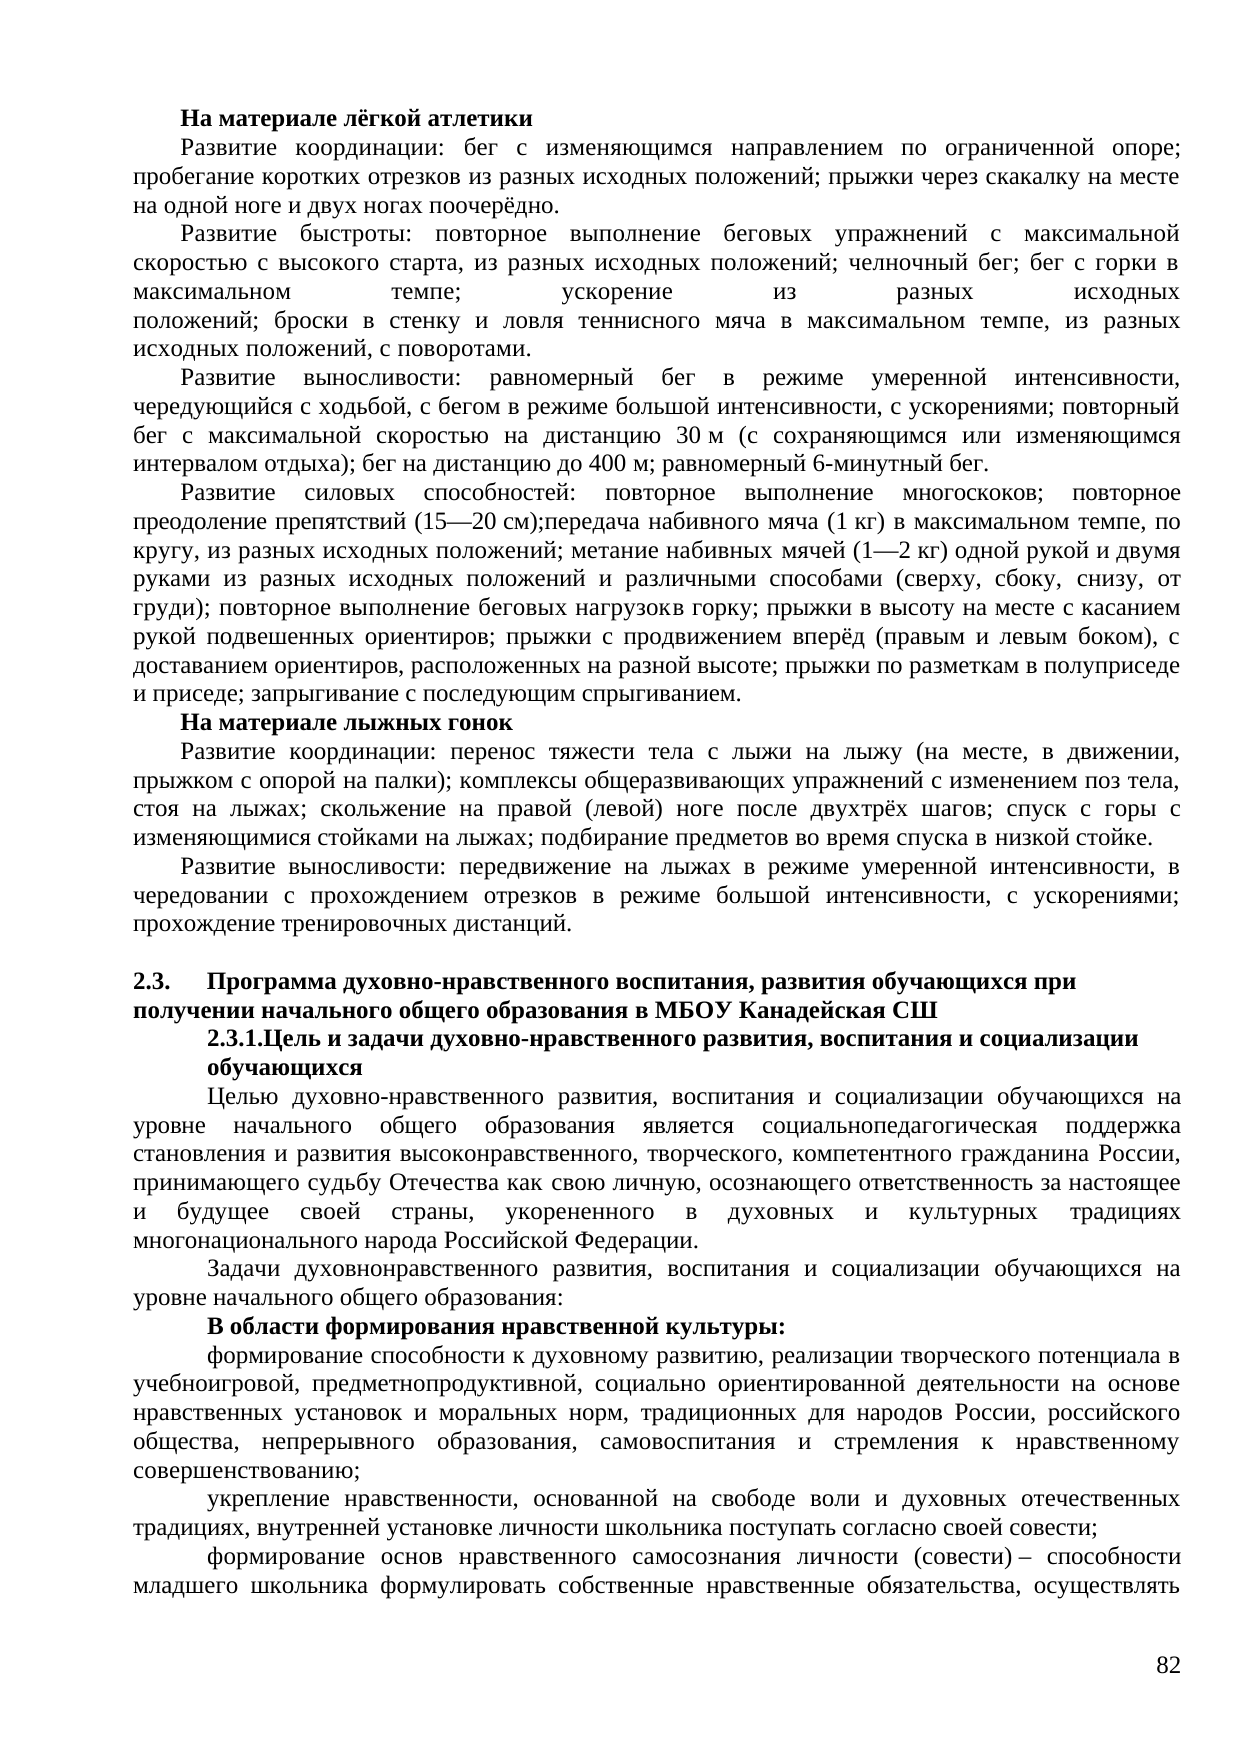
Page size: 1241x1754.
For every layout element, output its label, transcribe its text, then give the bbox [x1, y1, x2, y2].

text Развитие координации: бег с изменяющимся направлением по ограниченной опоре; пробегание коротких отрезков из разных исходных положений; прыжки через скакалку на месте на одной ноге и двух ногах поочерёдно. [133, 132, 1181, 218]
text укрепление нравственности, основанной на свободе воли и духовных отечественных традициях, внутренней установке личности школьника поступать согласно своей совести; [133, 1483, 1181, 1541]
text Развитие выносливости: равномерный бег в режиме умеренной интенсивности, чередующийся с ходьбой, с бегом в режиме большой интенсивности, с ускорениями; повторный бег с максимальной скоростью на дистанцию 30 м (с сохраняющимся или изменяющимся интервалом отдыха); бег на дистанцию до 400 м; равномерный 6-минутный бег. [133, 362, 1181, 477]
text Задачи духовно­нравственного развития, воспитания и социализации обучающихся на уровне начального общего образования: [133, 1253, 1181, 1311]
text 2.3.1.Цель и задачи духовно-нравственного развития, воспитания и социализации обучающихся [207, 1023, 1181, 1081]
text Развитие силовых способностей: повторное выполнение многоскоков; повторное преодоление препятствий (15—20 см);передача набивного мяча (1 кг) в максимальном темпе, по кругу, из разных исходных положений; метание набивных мячей (1—2 кг) одной рукой и двумя руками из разных исходных положений и различными способами (сверху, сбоку, снизу, от груди); повторное выполнение беговых нагрузокв горку; прыжки в высоту на месте с касанием рукой подвешенных ориентиров; прыжки с продвижением вперёд (правым и левым боком), с доставанием ориентиров, расположенных на разной высоте; прыжки по разметкам в полуприседе и приседе; запрыгивание с последующим спрыгиванием. [133, 477, 1181, 707]
text Развитие быстроты: повторное выполнение беговых упражнений с максимальной скоростью с высокого старта, из разных исходных положений; челночный бег; бег с горки в максимальном темпе; ускорение из разных исходных положений; броски в стенку и ловля теннисного мяча в максимальном темпе, из разных исходных положений, с поворотами. [133, 218, 1181, 362]
text Развитие выносливости: передвижение на лыжах в режиме умеренной интенсивности, в чередовании с прохождением отрезков в режиме большой интенсивности, с ускорениями; прохождение тренировочных дистанций. [133, 851, 1181, 937]
text На материале лёгкой атлетики [133, 103, 1181, 132]
text На материале лыжных гонок [133, 707, 1181, 736]
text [133, 1541, 1181, 1598]
text Развитие координации: перенос тяжести тела с лыжи на лыжу (на месте, в движении, прыжком с опорой на палки); комплексы общеразвивающих упражнений с изменением поз тела, стоя на лыжах; скольжение на правой (левой) ноге после двух­трёх шагов; спуск с горы с изменяющимися стойками на лыжах; подбирание предметов во время спуска в низкой стойке. [133, 736, 1181, 851]
subtitle Программа духовно-нравственного воспитания, развития обучающихся при получении начального общего образования в МБОУ Канадейская СШ [133, 966, 1181, 1023]
text В области формирования нравственной культуры: [133, 1311, 1181, 1340]
text формирование способности к духовному развитию, реализации творческого потенциала в учебно­игровой, предметно­продуктивной, социально ориентированной деятельности на основе нравственных установок и моральных норм, традиционных для народов России, российского общества, непрерывного образования, самовоспитания и стремления к нравственному совершенствованию; [133, 1340, 1181, 1483]
text Целью духовно-нравственного развития, воспитания и социализации обучающихся на уровне начального общего образования является социально­педагогическая поддержка становления и развития высоконравственного, творческого, компетентного гражданина России, принимающего судьбу Отечества как свою личную, осознающего ответственность за настоящее и будущее своей страны, укорененного в духовных и культурных традициях многонационального народа Российской Федерации. [133, 1081, 1181, 1253]
